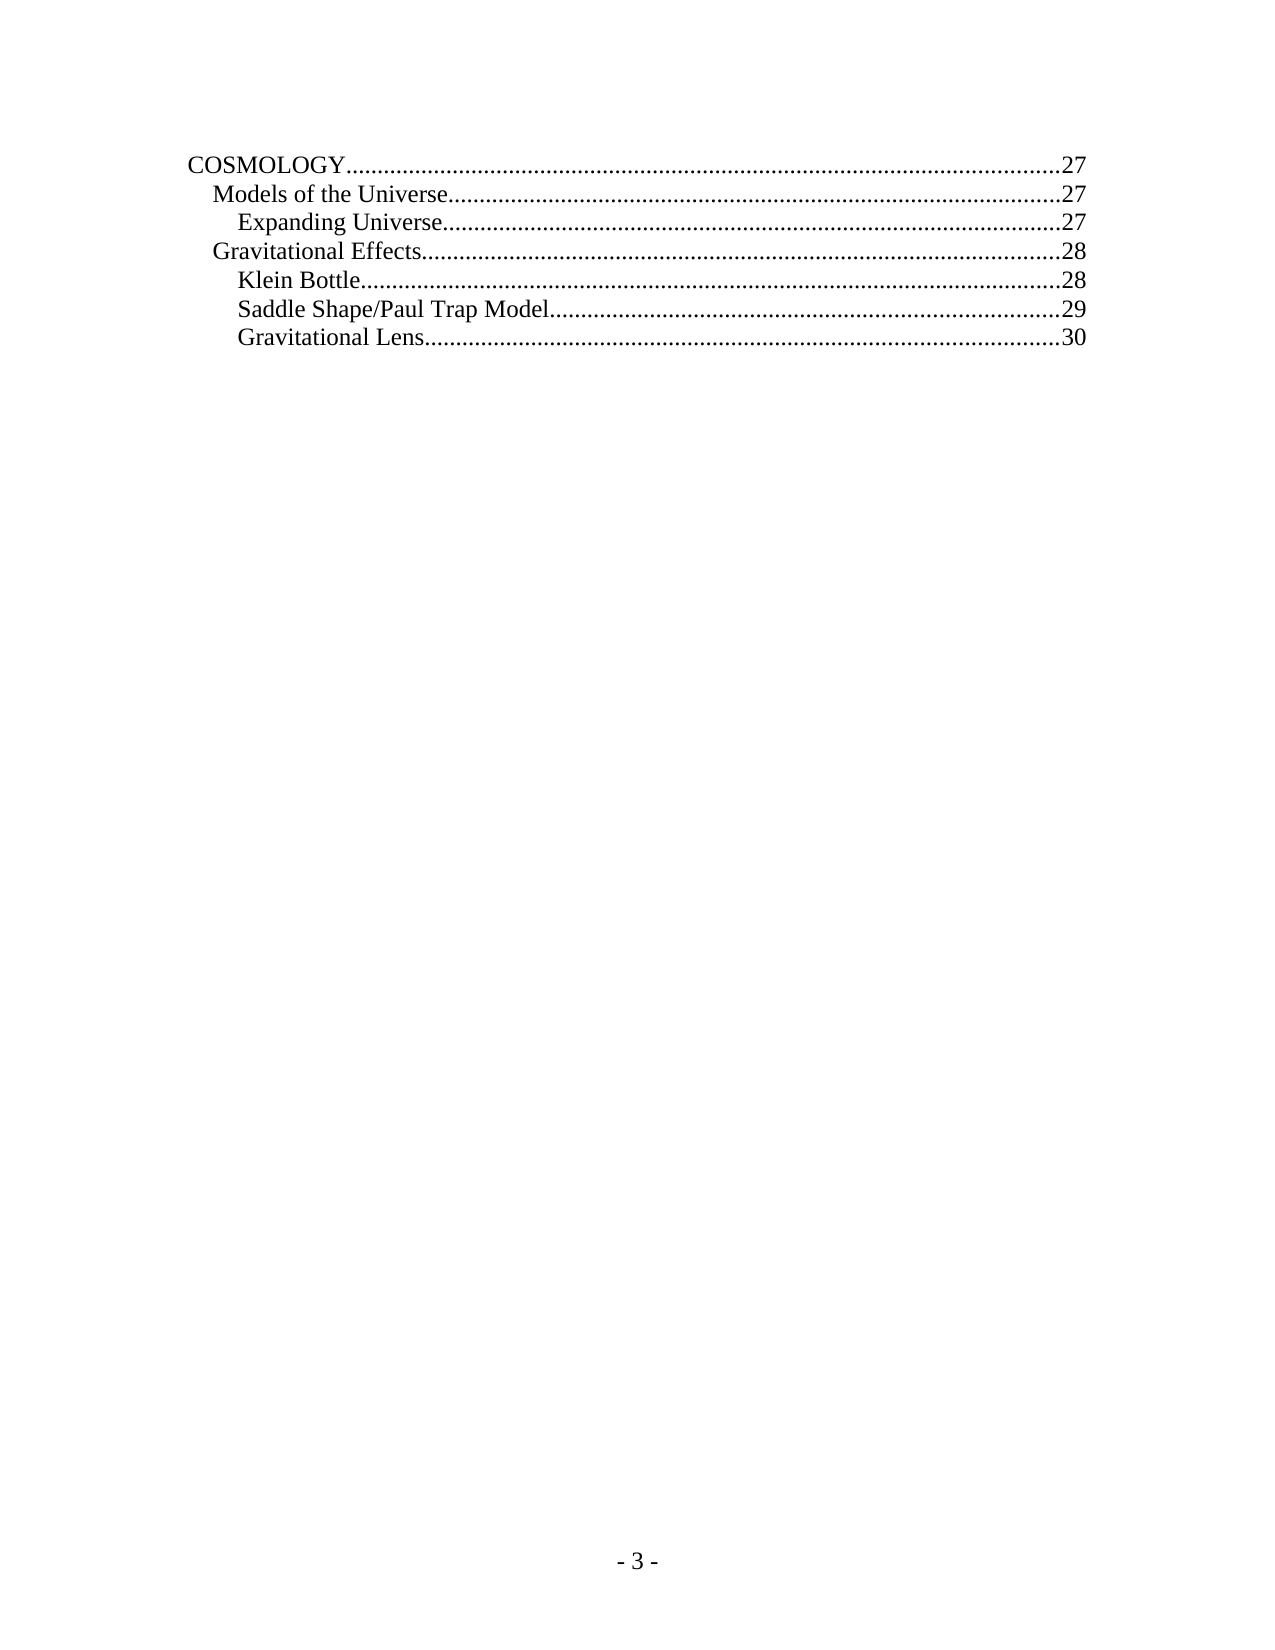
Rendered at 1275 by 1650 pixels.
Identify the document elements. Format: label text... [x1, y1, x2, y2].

text Expanding Universe 27 [237, 207, 1087, 236]
text Saddle Shape/Paul Trap Model 29 [237, 294, 1087, 322]
text Models of the Universe 27 [212, 179, 1087, 207]
text Klein Bottle 28 [237, 265, 1087, 294]
text Gravitational Effects 28 [212, 236, 1087, 265]
text Gravitational Lens 30 [237, 322, 1087, 351]
text COSMOLOGY 27 [187, 150, 1087, 179]
